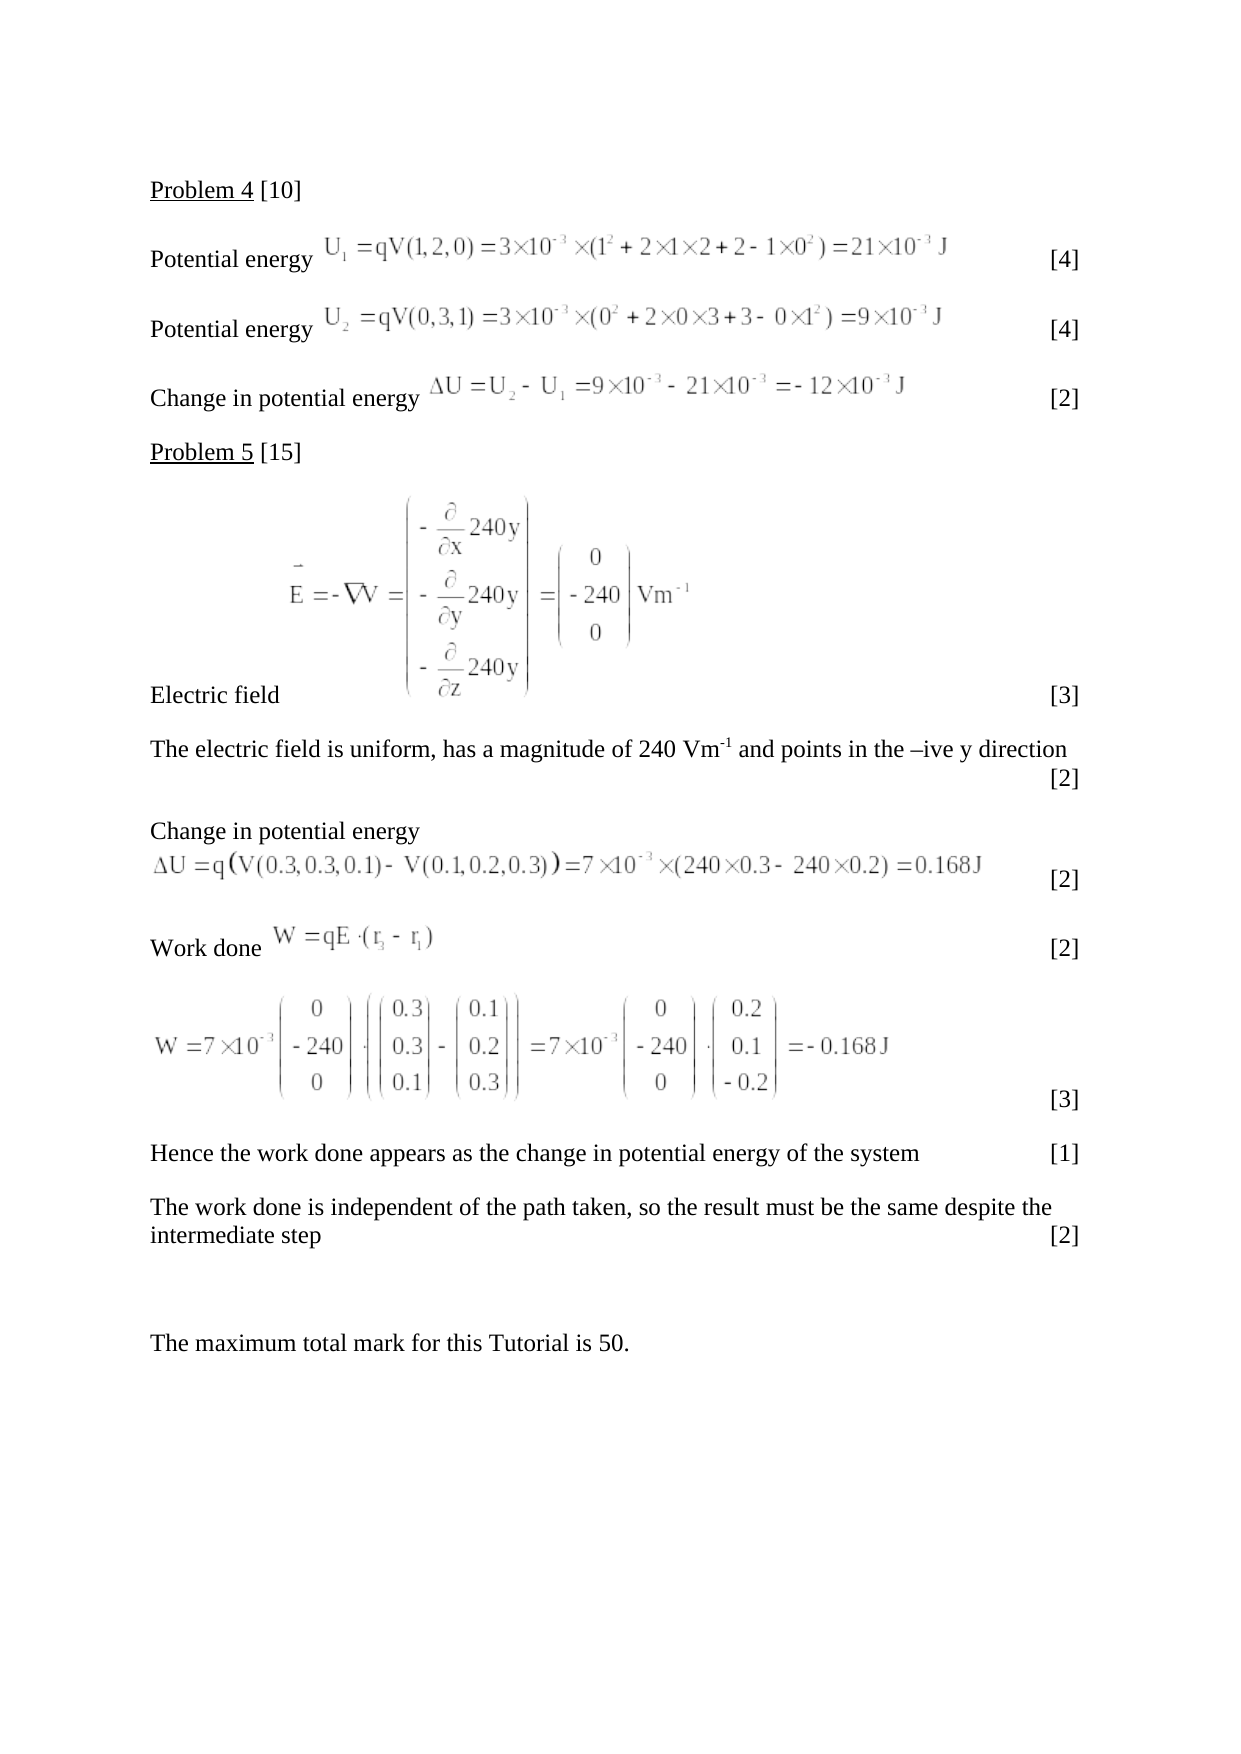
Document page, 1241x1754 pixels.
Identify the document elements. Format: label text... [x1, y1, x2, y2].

text Electric field [3] [150, 491, 1090, 709]
text The maximum total mark for this Tutorial is 50. [150, 1328, 1090, 1357]
text [3] [150, 987, 1090, 1113]
text The work done is independent of the path taken, so the result must be the same despite the intermediate step [2] [150, 1192, 1090, 1249]
text Potential energy [4] [150, 229, 1090, 273]
text Work done [2] [150, 918, 1090, 962]
text Change in potential energy [2] [150, 816, 1090, 893]
text Problem 4 [10] [150, 175, 1090, 204]
text Problem 5 [15] [150, 437, 1090, 466]
text Potential energy [4] [150, 298, 1090, 343]
text Hence the work done appears as the change in potential energy of the system [1] [150, 1138, 1090, 1167]
text The electric field is uniform, has a magnitude of 240 Vm-1 and points in the –ive y direction [2] [150, 734, 1090, 791]
text Change in potential energy [2] [150, 368, 1090, 412]
